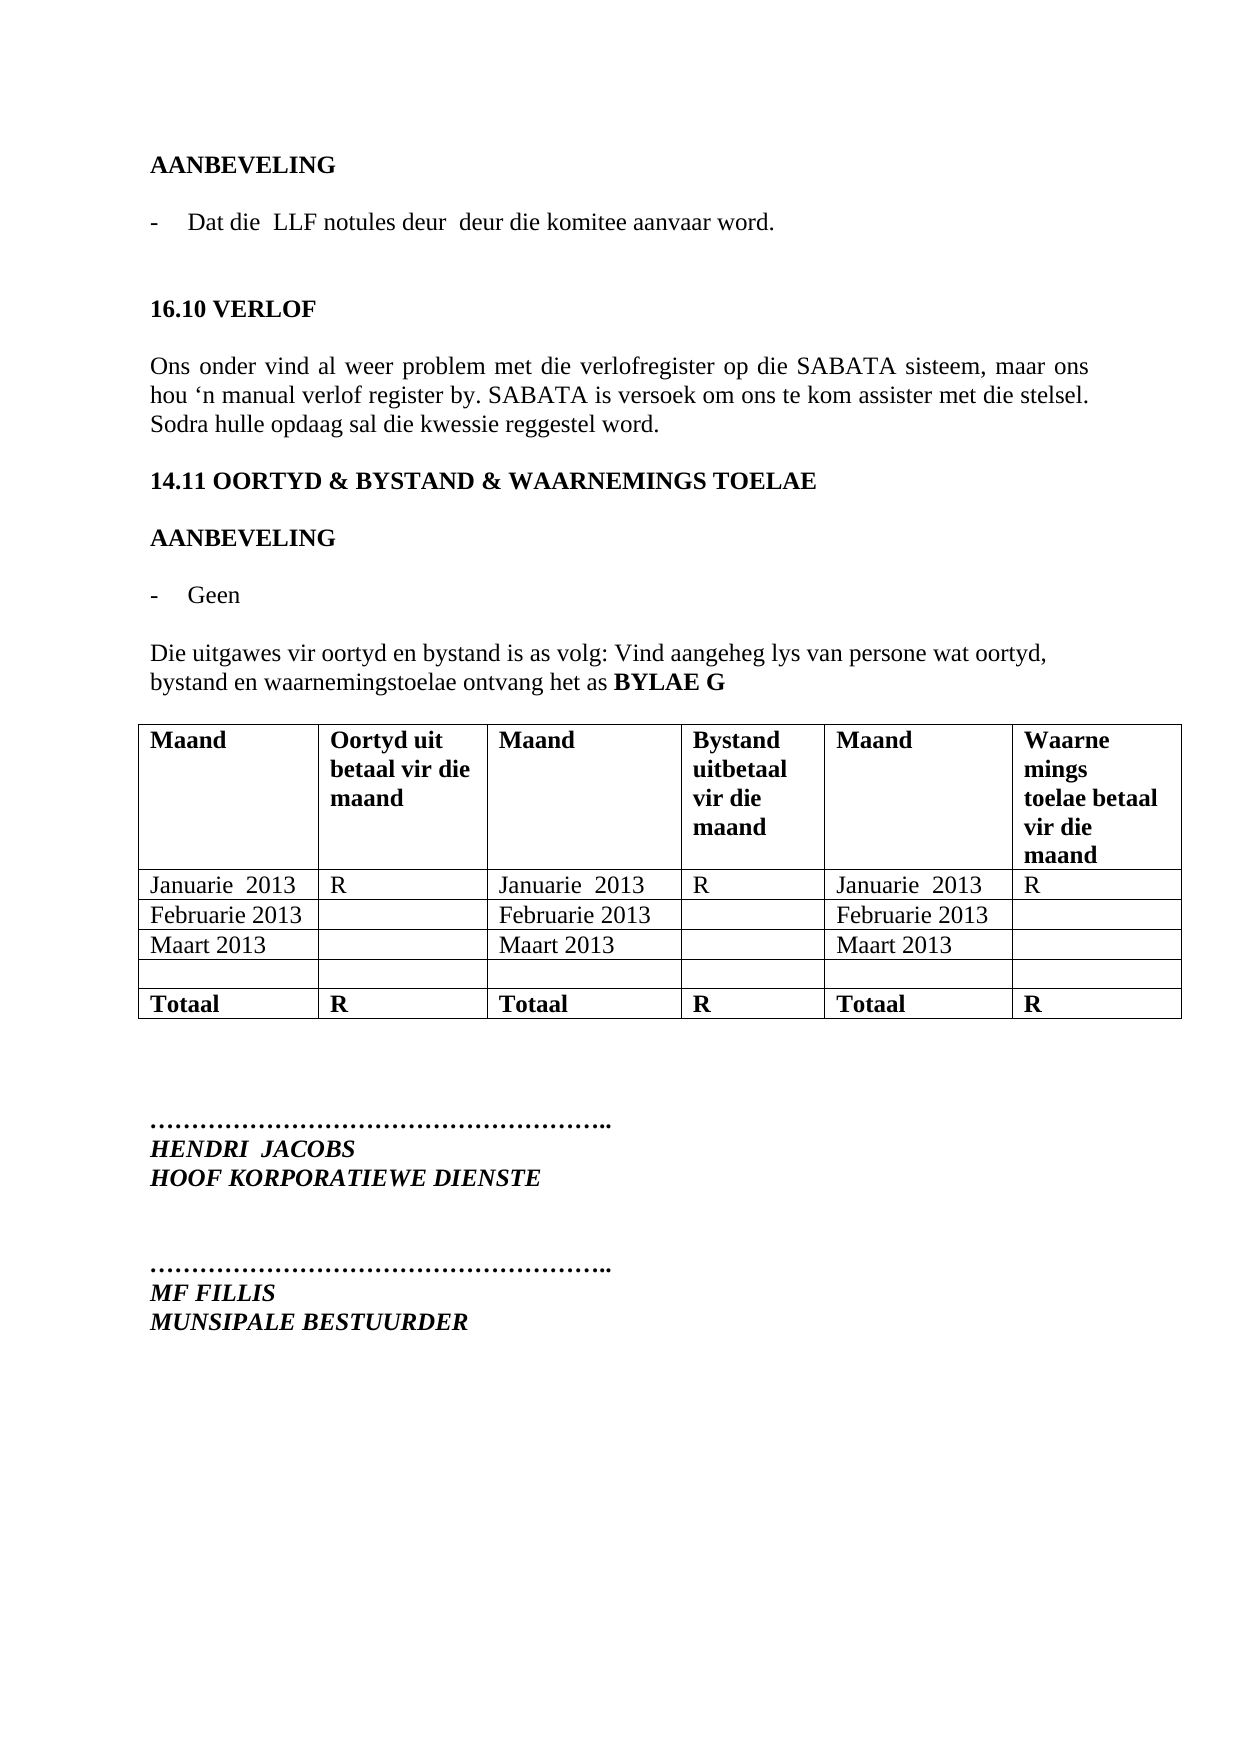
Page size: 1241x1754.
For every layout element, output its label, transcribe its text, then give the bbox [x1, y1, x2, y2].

table_cell [1013, 930, 1181, 958]
text HENDRI JACOBS [150, 1134, 1090, 1163]
table_cell R [682, 989, 824, 1018]
text 14.11 OORTYD & BYSTAND & WAARNEMINGS TOELAE [150, 466, 1090, 495]
list Geen [150, 581, 1090, 609]
text MUNSIPALE BESTUURDER [150, 1307, 1090, 1335]
table_cell Januarie 2013 [825, 870, 1012, 899]
table_cell Maart 2013 [139, 930, 318, 958]
text AANBEVELING [150, 523, 1090, 552]
table_cell Januarie 2013 [488, 870, 681, 899]
table_cell R [319, 989, 487, 1018]
table_header Maand [825, 725, 1012, 869]
table_header Oortyd uit betaal vir die maand [319, 725, 487, 869]
table_cell Februarie 2013 [139, 900, 318, 929]
table_cell [319, 960, 487, 988]
table_cell R [682, 870, 824, 899]
table_cell [319, 900, 487, 929]
table_cell [682, 960, 824, 988]
table_cell Totaal [139, 989, 318, 1018]
table_cell [319, 930, 487, 958]
table_cell R [1013, 989, 1181, 1018]
text ……………………………………………….. [150, 1105, 1090, 1134]
table_cell R [1013, 870, 1181, 899]
list Dat die LLF notules deur deur die komitee aanvaar word. [150, 207, 1090, 236]
table_cell Totaal [825, 989, 1012, 1018]
text Die uitgawes vir oortyd en bystand is as volg: Vind aangeheg lys van persone wat oortyd, bystand en waarnemingstoelae ontvang het as BYLAE G [150, 638, 1090, 696]
table_cell Februarie 2013 [488, 900, 681, 929]
table_cell [682, 900, 824, 929]
text MF FILLIS [150, 1278, 1090, 1307]
table_cell [682, 930, 824, 958]
table_cell [825, 960, 1012, 988]
table_header Bystand uitbetaal vir die maand [682, 725, 824, 869]
table_header Maand [139, 725, 318, 869]
text HOOF KORPORATIEWE DIENSTE [150, 1163, 1090, 1192]
table_cell Totaal [488, 989, 681, 1018]
table_cell Februarie 2013 [825, 900, 1012, 929]
text ……………………………………………….. [150, 1249, 1090, 1278]
table_cell Januarie 2013 [139, 870, 318, 899]
table_cell Maart 2013 [488, 930, 681, 958]
table_cell Maart 2013 [825, 930, 1012, 958]
text 16.10 VERLOF [150, 294, 1090, 322]
table_cell R [319, 870, 487, 899]
table_cell [1013, 900, 1181, 929]
text Ons onder vind al weer problem met die verlofregister op die SABATA sisteem, maar ons hou ‘n manual verlof register by. SABATA is versoek om ons te kom assister met die stelsel. Sodra hulle opdaag sal die kwessie reggestel word. [150, 351, 1090, 437]
text AANBEVELING [150, 150, 1090, 179]
table_cell [488, 960, 681, 988]
table_cell [1013, 960, 1181, 988]
table_header Maand [488, 725, 681, 869]
table_header Waarne mings toelae betaal vir die maand [1013, 725, 1181, 869]
table_cell [139, 960, 318, 988]
